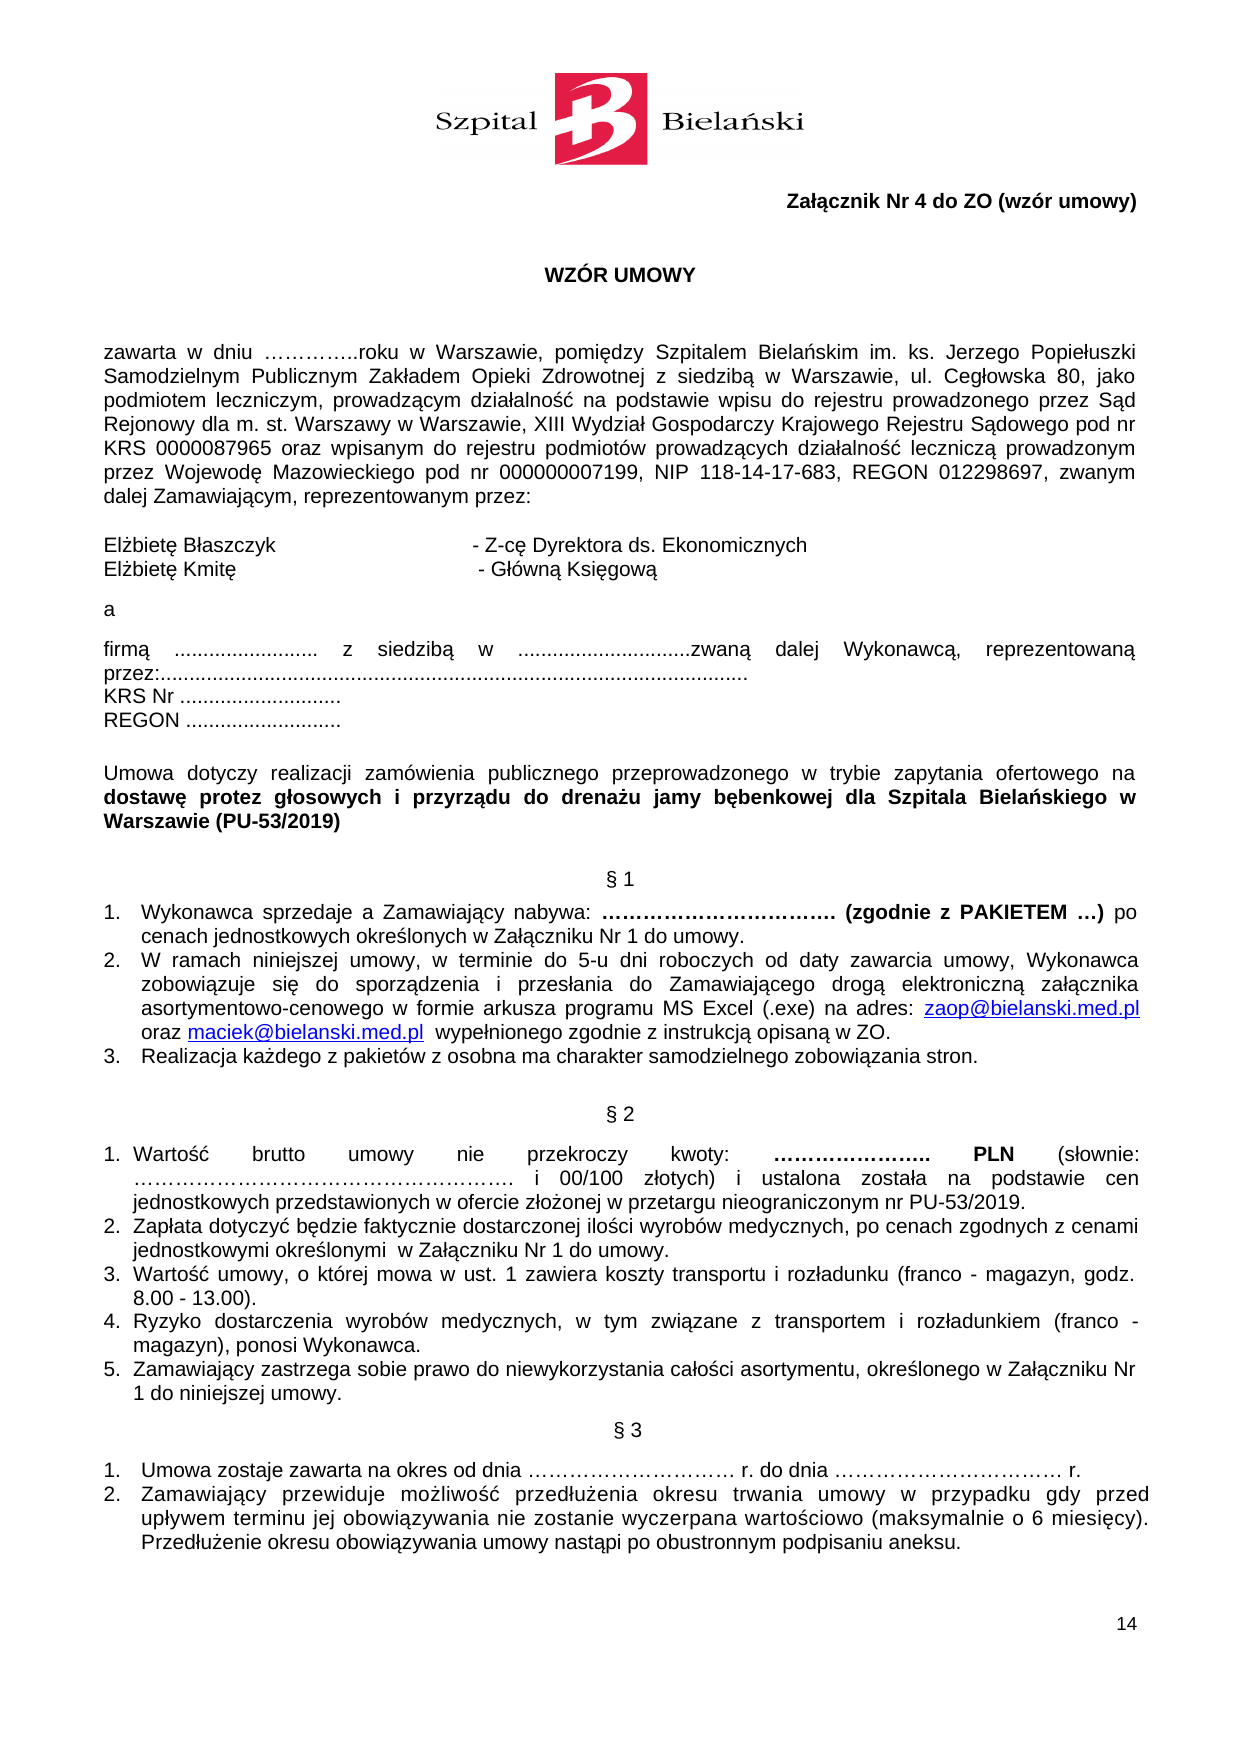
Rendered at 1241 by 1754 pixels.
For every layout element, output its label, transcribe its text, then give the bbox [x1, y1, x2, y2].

list W ramach niniejszej umowy, w terminie do 5-u dni roboczych od daty zawarcia umowy, Wykonawca zobowiązuje się do sporządzenia i przesłania do Zamawiającego drogą elektroniczną załącznika asortymentowo-cenowego w formie arkusza programu MS Excel (.exe) na adres: zaop@bielanski.med.pl oraz maciek@bielanski.med.pl wypełnionego zgodnie z instrukcją opisaną w ZO. [103, 948, 1140, 1044]
list Umowa zostaje zawarta na okres od dnia ………………………… r. do dnia …………………………… r. [103, 1458, 1152, 1482]
text KRS Nr ............................ [103, 684, 1137, 708]
picture [436, 73, 804, 165]
text zawarta w dniu …………..roku w Warszawie, pomiędzy Szpitalem Bielańskim im. ks. Jerzego Popiełuszki Samodzielnym Publicznym Zakładem Opieki Zdrowotnej z siedzibą w Warszawie, ul. Cegłowska 80, jako podmiotem leczniczym, prowadzącym działalność na podstawie wpisu do rejestru prowadzonego przez Sąd Rejonowy dla m. st. Warszawy w Warszawie, XIII Wydział Gospodarczy Krajowego Rejestru Sądowego pod nr KRS 0000087965 oraz wpisanym do rejestru podmiotów prowadzących działalność leczniczą prowadzonym przez Wojewodę Mazowieckiego pod nr 000000007199, NIP 118-14-17-683, REGON 012298697, zwanym dalej Zamawiającym, reprezentowanym przez: [103, 340, 1137, 507]
list Wykonawca sprzedaje a Zamawiający nabywa: ……………………………. (zgodnie z PAKIETEM …) po cenach jednostkowych określonych w Załączniku Nr 1 do umowy. [103, 900, 1137, 948]
text Załącznik Nr 4 do ZO (wzór umowy) [103, 189, 1137, 213]
text a [103, 596, 1137, 620]
list Ryzyko dostarczenia wyrobów medycznych, w tym związane z transportem i rozładunkiem (franco - magazyn), ponosi Wykonawca. [103, 1309, 1140, 1357]
list Wartość umowy, o której mowa w ust. 1 zawiera koszty transportu i rozładunku (franco - magazyn, godz. 8.00 - 13.00). [103, 1261, 1137, 1309]
text § 2 [103, 1102, 1137, 1126]
text Elżbietę Kmitę - Główną Księgową [103, 556, 1137, 580]
list Zamawiający zastrzega sobie prawo do niewykorzystania całości asortymentu, określonego w Załączniku Nr 1 do niniejszej umowy. [103, 1357, 1137, 1405]
text firmą ......................... z siedzibą w ..............................zwaną dalej Wykonawcą, reprezentowaną przez:...................................................................................................... [103, 636, 1137, 684]
list Zapłata dotyczyć będzie faktycznie dostarczonej ilości wyrobów medycznych, po cenach zgodnych z cenami jednostkowymi określonymi w Załączniku Nr 1 do umowy. [103, 1213, 1140, 1261]
list Zamawiający przewiduje możliwość przedłużenia okresu trwania umowy w przypadku gdy przed upływem terminu jej obowiązywania nie zostanie wyczerpana wartościowo (maksymalnie o 6 miesięcy). Przedłużenie okresu obowiązywania umowy nastąpi po obustronnym podpisaniu aneksu. [103, 1482, 1152, 1553]
text REGON ........................... [103, 708, 1137, 732]
text § 3 [103, 1418, 1152, 1442]
list Realizacja każdego z pakietów z osobna ma charakter samodzielnego zobowiązania stron. [103, 1044, 1137, 1068]
text Umowa dotyczy realizacji zamówienia publicznego przeprowadzonego w trybie zapytania ofertowego na dostawę protez głosowych i przyrządu do drenażu jamy bębenkowej dla Szpitala Bielańskiego w Warszawie (PU-53/2019) [103, 761, 1137, 833]
text Elżbietę Błaszczyk - Z-cę Dyrektora ds. Ekonomicznych [103, 532, 1137, 556]
list Wartość brutto umowy nie przekroczy kwoty: ………………….. PLN (słownie: ………………………………………………. i 00/100 złotych) i ustalona została na podstawie cen jednostkowych przedstawionych w ofercie złożonej w przetargu nieograniczonym nr PU-53/2019. [103, 1142, 1140, 1213]
text § 1 [103, 866, 1137, 890]
text WZÓR UMOWY [103, 263, 1137, 287]
